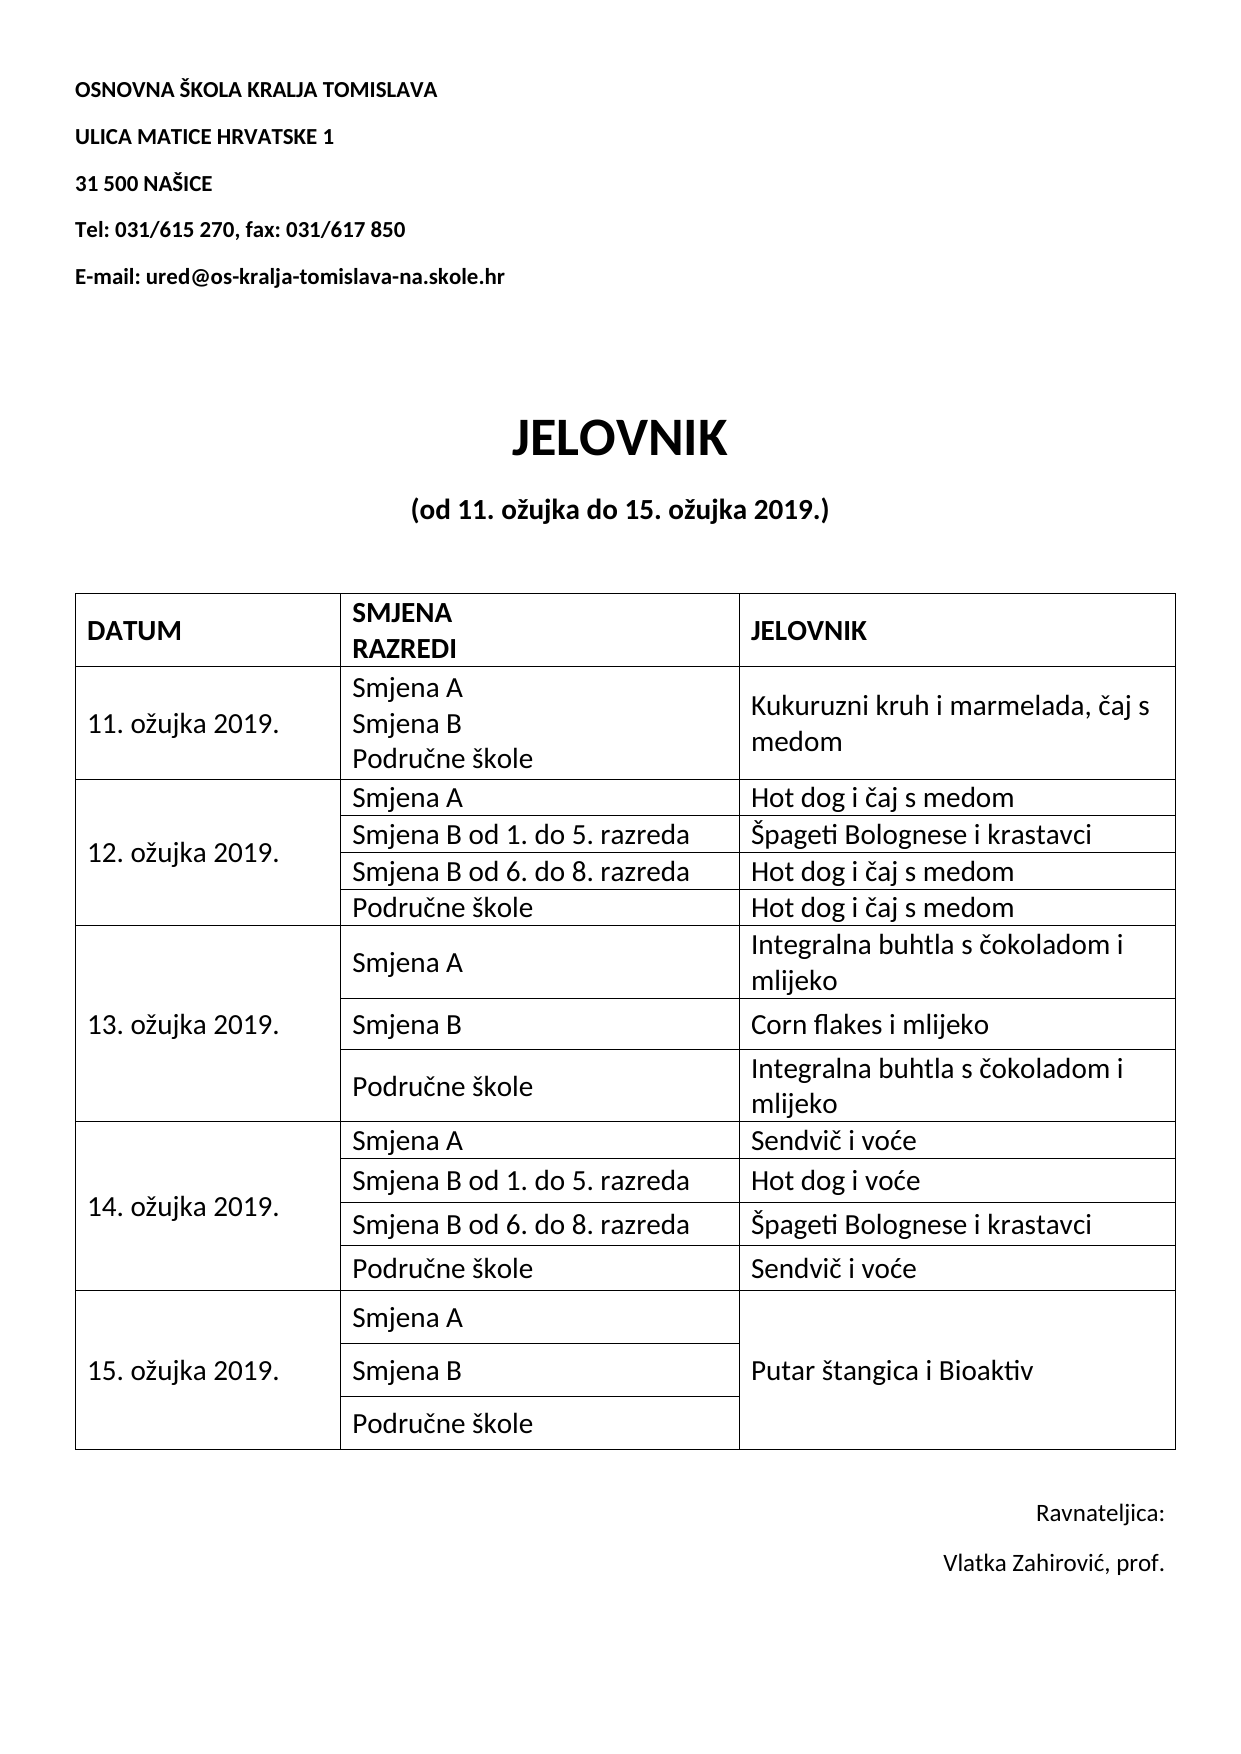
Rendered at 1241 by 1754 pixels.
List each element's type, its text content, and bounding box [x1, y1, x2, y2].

text JELOVNIK [75, 403, 1165, 469]
table_cell Područne škole [341, 890, 739, 925]
table_cell Hot dog i čaj s medom [740, 853, 1175, 888]
table_cell Smjena A [341, 926, 739, 997]
table_cell Corn flakes i mlijeko [740, 999, 1175, 1049]
table_cell Špageti Bolognese i krastavci [740, 816, 1175, 852]
table_cell Špageti Bolognese i krastavci [740, 1203, 1175, 1245]
table_cell Hot dog i čaj s medom [740, 890, 1175, 925]
table_cell Sendvič i voće [740, 1246, 1175, 1290]
table_cell Integralna buhtla s čokoladom i mlijeko [740, 1050, 1175, 1121]
text OSNOVNA ŠKOLA KRALJA TOMISLAVA [75, 75, 1165, 103]
table_header DATUM [76, 594, 340, 666]
table_cell Smjena A [341, 1291, 739, 1343]
table_cell Smjena B od 1. do 5. razreda [341, 816, 739, 852]
table_cell 14. ožujka 2019. [76, 1122, 340, 1290]
table_cell 15. ožujka 2019. [76, 1291, 340, 1449]
table_cell Smjena A Smjena B Područne škole [341, 667, 739, 778]
table_cell Smjena B [341, 999, 739, 1049]
table_cell Sendvič i voće [740, 1122, 1175, 1158]
table_cell Područne škole [341, 1246, 739, 1290]
table_cell 12. ožujka 2019. [76, 780, 340, 925]
table_cell Hot dog i čaj s medom [740, 780, 1175, 815]
text Vlatka Zahirović, prof. [75, 1547, 1165, 1577]
table_cell Područne škole [341, 1050, 739, 1121]
text 31 500 NAŠICE [75, 169, 1165, 197]
table_cell Smjena B od 6. do 8. razreda [341, 853, 739, 888]
table_cell Smjena B od 1. do 5. razreda [341, 1159, 739, 1202]
text (od 11. ožujka do 15. ožujka 2019.) [75, 491, 1165, 527]
text Tel: 031/615 270, fax: 031/617 850 [75, 216, 1165, 244]
table_cell Integralna buhtla s čokoladom i mlijeko [740, 926, 1175, 997]
table_header SMJENA RAZREDI [341, 594, 739, 666]
table_cell Smjena A [341, 780, 739, 815]
text Ravnateljica: [75, 1497, 1165, 1528]
table_cell Smjena B [341, 1344, 739, 1396]
table_cell Hot dog i voće [740, 1159, 1175, 1202]
table_cell Kukuruzni kruh i marmelada, čaj s medom [740, 667, 1175, 778]
table_cell Smjena B od 6. do 8. razreda [341, 1203, 739, 1245]
table_cell Područne škole [341, 1397, 739, 1449]
table_cell Smjena A [341, 1122, 739, 1158]
text E-mail: ured@os-kralja-tomislava-na.skole.hr [75, 262, 1165, 291]
table_header JELOVNIK [740, 594, 1175, 666]
table_cell 11. ožujka 2019. [76, 667, 340, 778]
text ULICA MATICE HRVATSKE 1 [75, 122, 1165, 150]
table_cell 13. ožujka 2019. [76, 926, 340, 1121]
table_cell Putar štangica i Bioaktiv [740, 1291, 1175, 1449]
